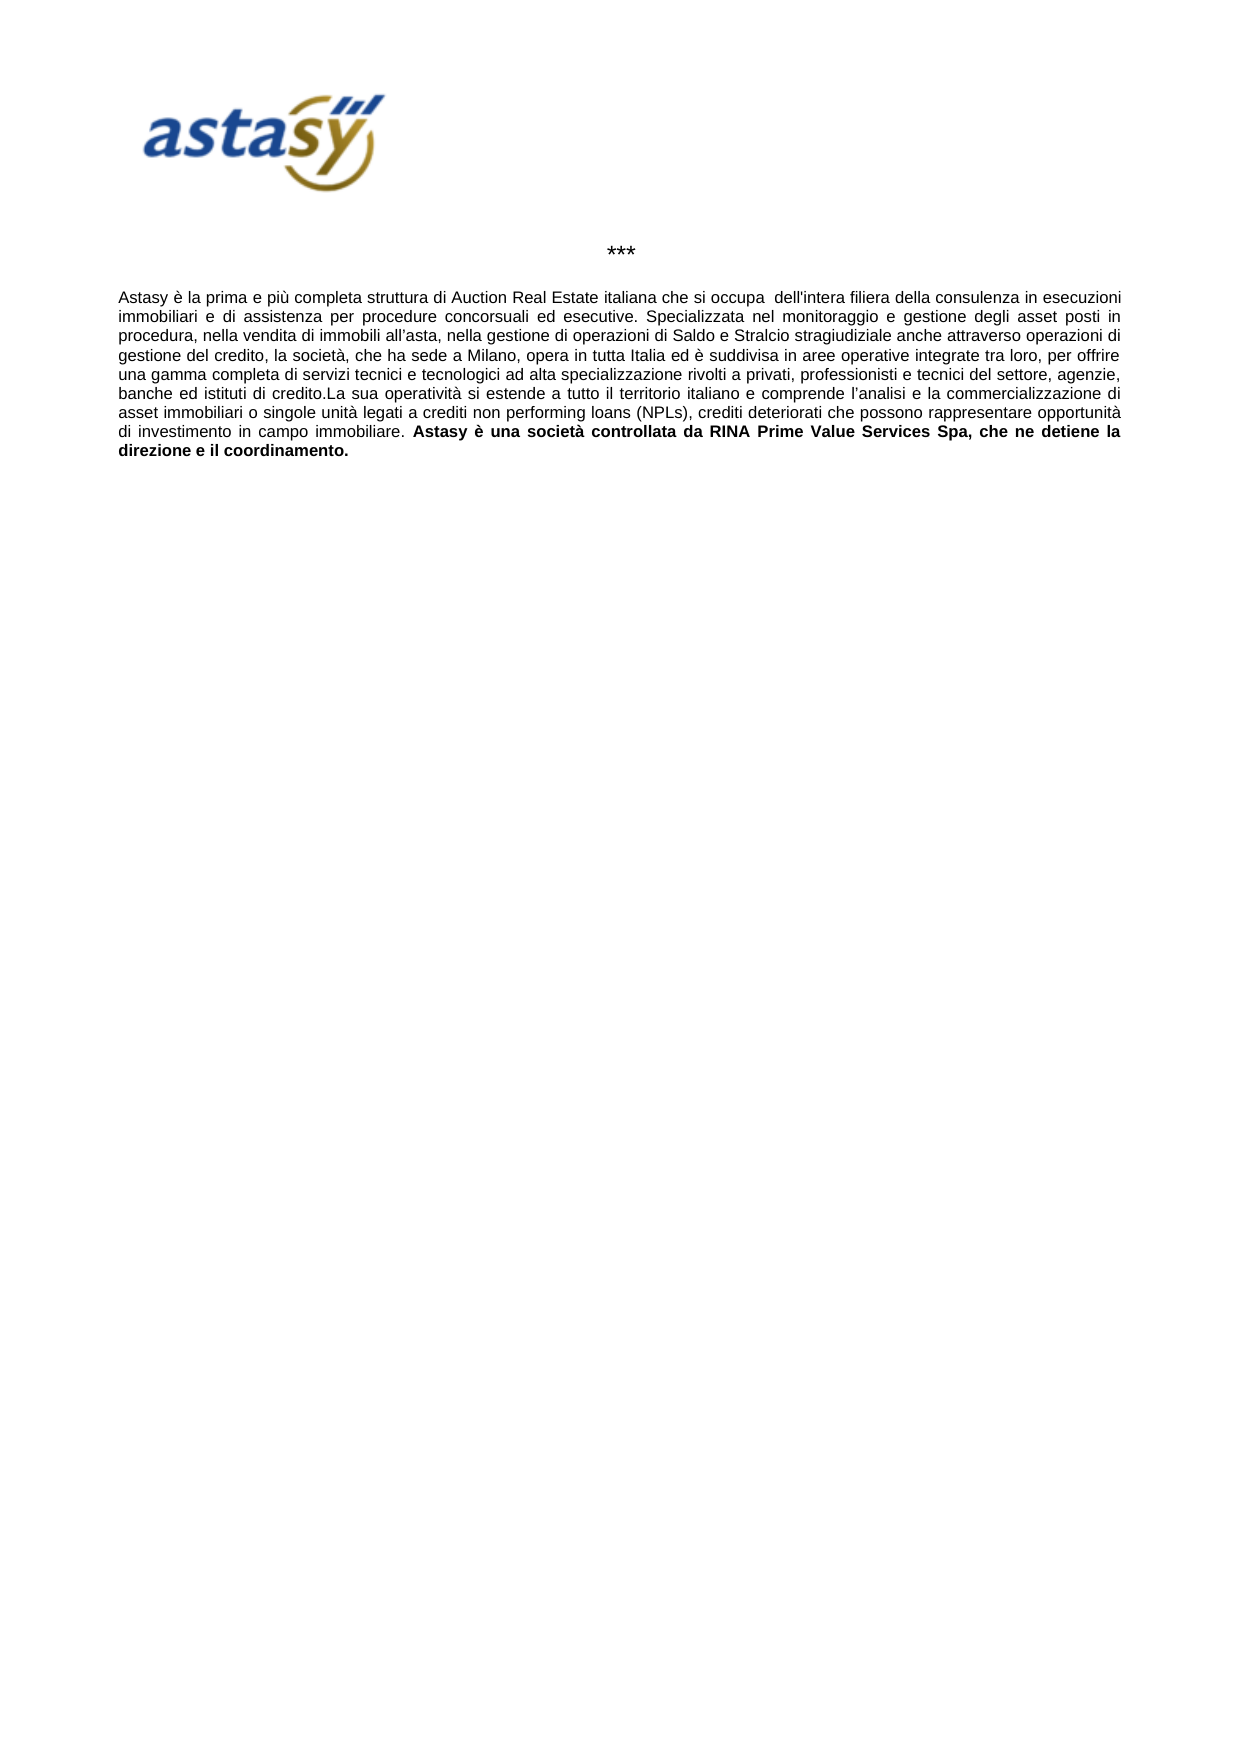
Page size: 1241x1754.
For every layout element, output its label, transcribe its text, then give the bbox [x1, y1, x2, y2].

picture [118, 73, 440, 212]
text *** [118, 240, 1122, 269]
text Astasy è la prima e più completa struttura di Auction Real Estate italiana che si occupa dell'intera filiera della consulenza in esecuzioni immobiliari e di assistenza per procedure concorsuali ed esecutive. Specializzata nel monitoraggio e gestione degli asset posti in procedura, nella vendita di immobili all’asta, nella gestione di operazioni di Saldo e Stralcio stragiudiziale anche attraverso operazioni di gestione del credito, la società, che ha sede a Milano, opera in tutta Italia ed è suddivisa in aree operative integrate tra loro, per offrire una gamma completa di servizi tecnici e tecnologici ad alta specializzazione rivolti a privati, professionisti e tecnici del settore, agenzie, banche ed istituti di credito.La sua operatività si estende a tutto il territorio italiano e comprende l’analisi e la commercializzazione di asset immobiliari o singole unità legati a crediti non performing loans (NPLs), crediti deteriorati che possono rappresentare opportunità di investimento in campo immobiliare. Astasy è una società controllata da RINA Prime Value Services Spa, che ne detiene la direzione e il coordinamento. [118, 288, 1122, 460]
